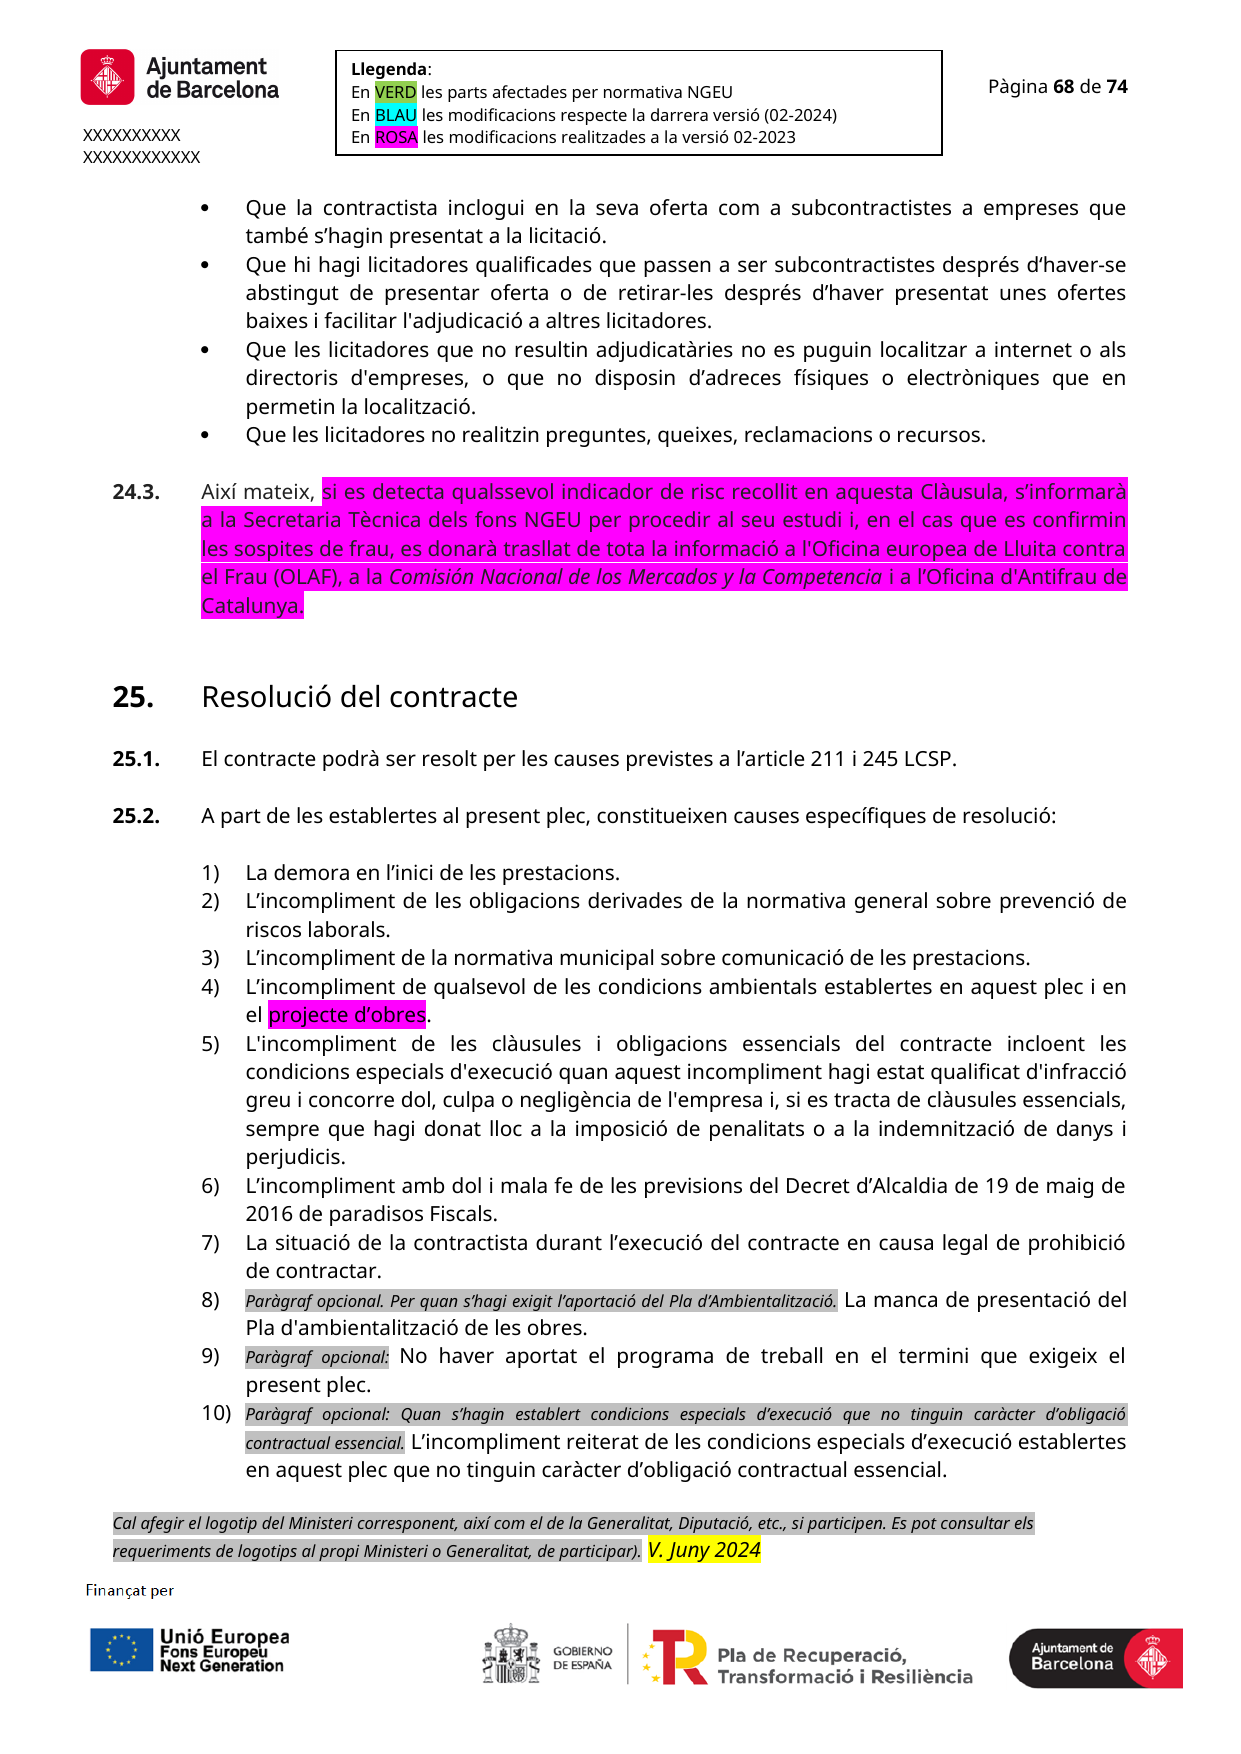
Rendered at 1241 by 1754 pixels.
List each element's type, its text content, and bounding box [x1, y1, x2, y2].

list L’incompliment de qualsevol de les condicions ambientals establertes en aquest plec i en el projecte d’obres. [201, 972, 1128, 1029]
list Que les licitadores no realitzin preguntes, queixes, reclamacions o recursos. [201, 420, 1128, 449]
list Paràgraf opcional. Per quan s’hagi exigit l’aportació del Pla d’Ambientalització. La manca de presentació del Pla d'ambientalització de les obres. [201, 1285, 1128, 1342]
list L'incompliment de les clàusules i obligacions essencials del contracte incloent les condicions especials d'execució quan aquest incompliment hagi estat qualificat d'infracció greu i concorre dol, culpa o negligència de l'empresa i, si es tracta de clàusules essencials, sempre que hagi donat lloc a la imposició de penalitats o a la indemnització de danys i perjudicis. [201, 1029, 1128, 1171]
list A part de les establertes al present plec, constitueixen causes específiques de resolució: [112, 801, 1128, 830]
list L’incompliment de les obligacions derivades de la normativa general sobre prevenció de riscos laborals. [201, 887, 1128, 943]
list La demora en l’inici de les prestacions. [201, 858, 1128, 887]
list Resolució del contracte [112, 676, 1128, 716]
list El contracte podrà ser resolt per les causes previstes a l’article 211 i 245 LCSP. [112, 744, 1128, 773]
list Que hi hagi licitadores qualificades que passen a ser subcontractistes després d‘haver-se abstingut de presentar oferta o de retirar-les després d’haver presentat unes ofertes baixes i facilitar l'adjudicació a altres licitadores. [201, 250, 1128, 335]
list L’incompliment de la normativa municipal sobre comunicació de les prestacions. [201, 943, 1128, 972]
picture [80, 49, 279, 105]
list La situació de la contractista durant l’execució del contracte en causa legal de prohibició de contractar. [201, 1228, 1128, 1285]
picture [80, 1576, 1191, 1695]
list Paràgraf opcional: No haver aportat el programa de treball en el termini que exigeix el present plec. [201, 1342, 1128, 1398]
list Així mateix, si es detecta qualssevol indicador de risc recollit en aquesta Clàusula, s’informarà a la Secretaria Tècnica dels fons NGEU per procedir al seu estudi i, en el cas que es confirmin les sospites de frau, es donarà trasllat de tota la informació a l'Oficina europea de Lluita contra el Frau (OLAF), a la Comisión Nacional de los Mercados y la Competencia i a l’Oficina d'Antifrau de Catalunya. [112, 477, 1128, 619]
list Que la contractista inclogui en la seva oferta com a subcontractistes a empreses que també s’hagin presentat a la licitació. [201, 193, 1128, 250]
list Paràgraf opcional: Quan s’hagin establert condicions especials d’execució que no tinguin caràcter d’obligació contractual essencial. L’incompliment reiterat de les condicions especials d’execució establertes en aquest plec que no tinguin caràcter d’obligació contractual essencial. [201, 1398, 1128, 1484]
list L’incompliment amb dol i mala fe de les previsions del Decret d’Alcaldia de 19 de maig de 2016 de paradisos Fiscals. [201, 1171, 1128, 1228]
list Que les licitadores que no resultin adjudicatàries no es puguin localitzar a internet o als directoris d'empreses, o que no disposin d’adreces físiques o electròniques que en permetin la localització. [201, 335, 1128, 420]
